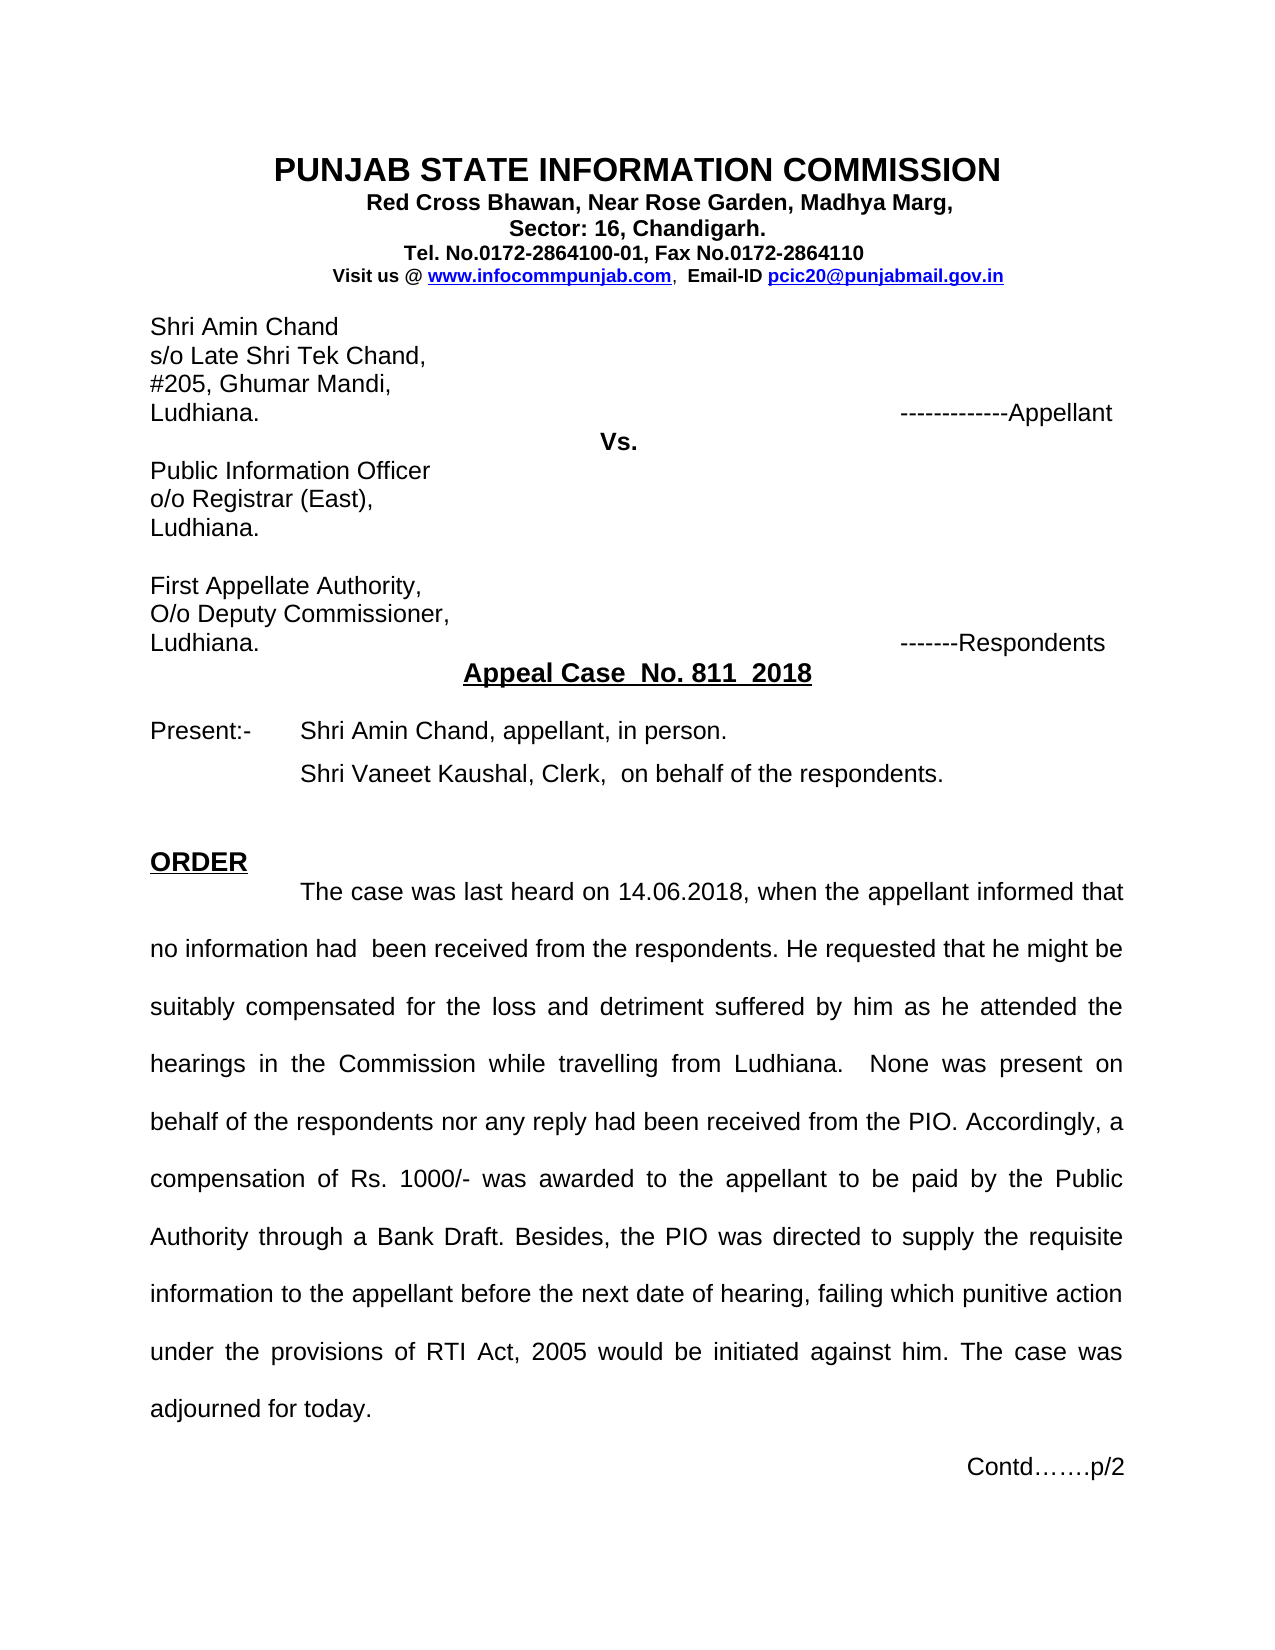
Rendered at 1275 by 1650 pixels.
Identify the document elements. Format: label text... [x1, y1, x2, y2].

text ORDER [150, 846, 1125, 877]
text The case was last heard on 14.06.2018, when the appellant informed that no information had been received from the respondents. He requested that he might be suitably compensated for the loss and detriment suffered by him as he attended the hearings in the Commission while travelling from Ludhiana. None was present on behalf of the respondents nor any reply had been received from the PIO. Accordingly, a compensation of Rs. 1000/- was awarded to the appellant to be paid by the Public Authority through a Bank Draft. Besides, the PIO was directed to supply the requisite information to the appellant before the next date of hearing, failing which punitive action under the provisions of RTI Act, 2005 would be initiated against him. The case was adjourned for today. [150, 877, 1125, 1423]
text Vs. [150, 427, 1125, 456]
text Visit us @ www.infocommpunjab.com, Email-ID pcic20@punjabmail.gov.in [150, 265, 1125, 287]
text o/o Registrar (East), [150, 484, 1125, 513]
text Tel. No.0172-2864100-01, Fax No.0172-2864110 [225, 241, 1125, 265]
text Ludhiana. -------Respondents [150, 628, 1125, 657]
text Shri Vaneet Kaushal, Clerk, on behalf of the respondents. [150, 759, 1125, 788]
text Appeal Case No. 811 2018 [150, 657, 1125, 688]
text O/o Deputy Commissioner, [150, 599, 1125, 628]
text First Appellate Authority, [150, 571, 1125, 599]
text Ludhiana. [150, 513, 1125, 542]
text Contd…….p/2 [150, 1452, 1125, 1481]
text PUNJAB STATE INFORMATION COMMISSION [150, 150, 1125, 188]
text Public Information Officer [150, 456, 1125, 484]
text Red Cross Bhawan, Near Rose Garden, Madhya Marg, [150, 188, 1125, 215]
text Present:- Shri Amin Chand, appellant, in person. [150, 716, 1125, 745]
text Sector: 16, Chandigarh. [150, 215, 1125, 241]
text Shri Amin Chand [150, 312, 1125, 341]
text s/o Late Shri Tek Chand, [150, 341, 1125, 369]
text Ludhiana. -------------Appellant [150, 398, 1125, 427]
text #205, Ghumar Mandi, [150, 369, 1125, 398]
